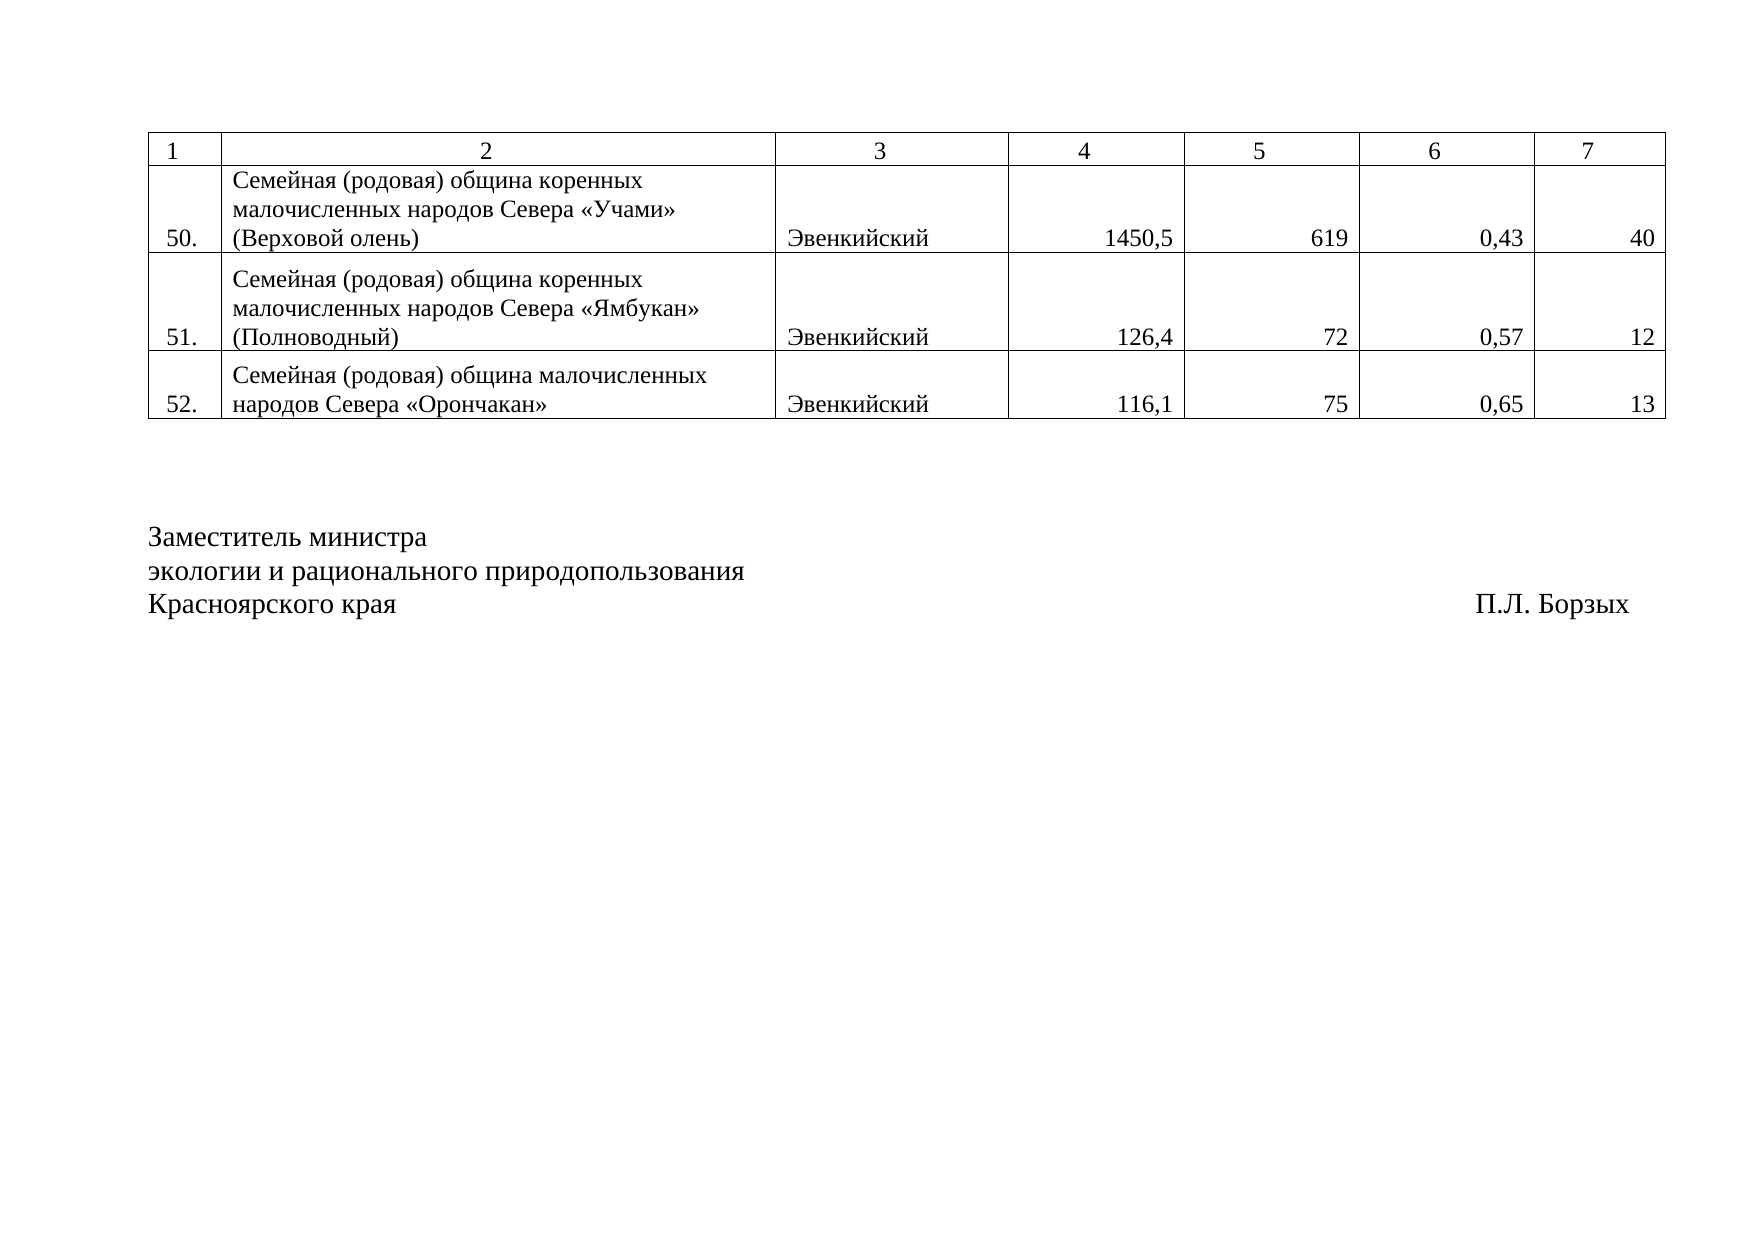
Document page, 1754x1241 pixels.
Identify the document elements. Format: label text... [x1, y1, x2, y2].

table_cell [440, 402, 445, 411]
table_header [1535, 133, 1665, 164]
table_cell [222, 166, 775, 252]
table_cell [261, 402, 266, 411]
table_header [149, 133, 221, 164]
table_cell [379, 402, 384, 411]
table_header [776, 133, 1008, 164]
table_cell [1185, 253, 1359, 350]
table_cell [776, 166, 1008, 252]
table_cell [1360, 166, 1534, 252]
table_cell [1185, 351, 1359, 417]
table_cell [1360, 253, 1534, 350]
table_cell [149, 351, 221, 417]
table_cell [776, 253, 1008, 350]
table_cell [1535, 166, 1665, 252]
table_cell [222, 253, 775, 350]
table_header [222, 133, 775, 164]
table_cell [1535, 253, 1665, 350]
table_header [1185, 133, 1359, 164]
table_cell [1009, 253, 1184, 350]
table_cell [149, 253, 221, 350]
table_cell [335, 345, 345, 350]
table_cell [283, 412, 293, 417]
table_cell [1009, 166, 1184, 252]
text Заместитель министра [148, 519, 1665, 553]
text экологии и рационального природопользования [148, 553, 1665, 586]
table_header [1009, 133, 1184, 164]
text Красноярского края П.Л. Борзых [148, 586, 1665, 620]
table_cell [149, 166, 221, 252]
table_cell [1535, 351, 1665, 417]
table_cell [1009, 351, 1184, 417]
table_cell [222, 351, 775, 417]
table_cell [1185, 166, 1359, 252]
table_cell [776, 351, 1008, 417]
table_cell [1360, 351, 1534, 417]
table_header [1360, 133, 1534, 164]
